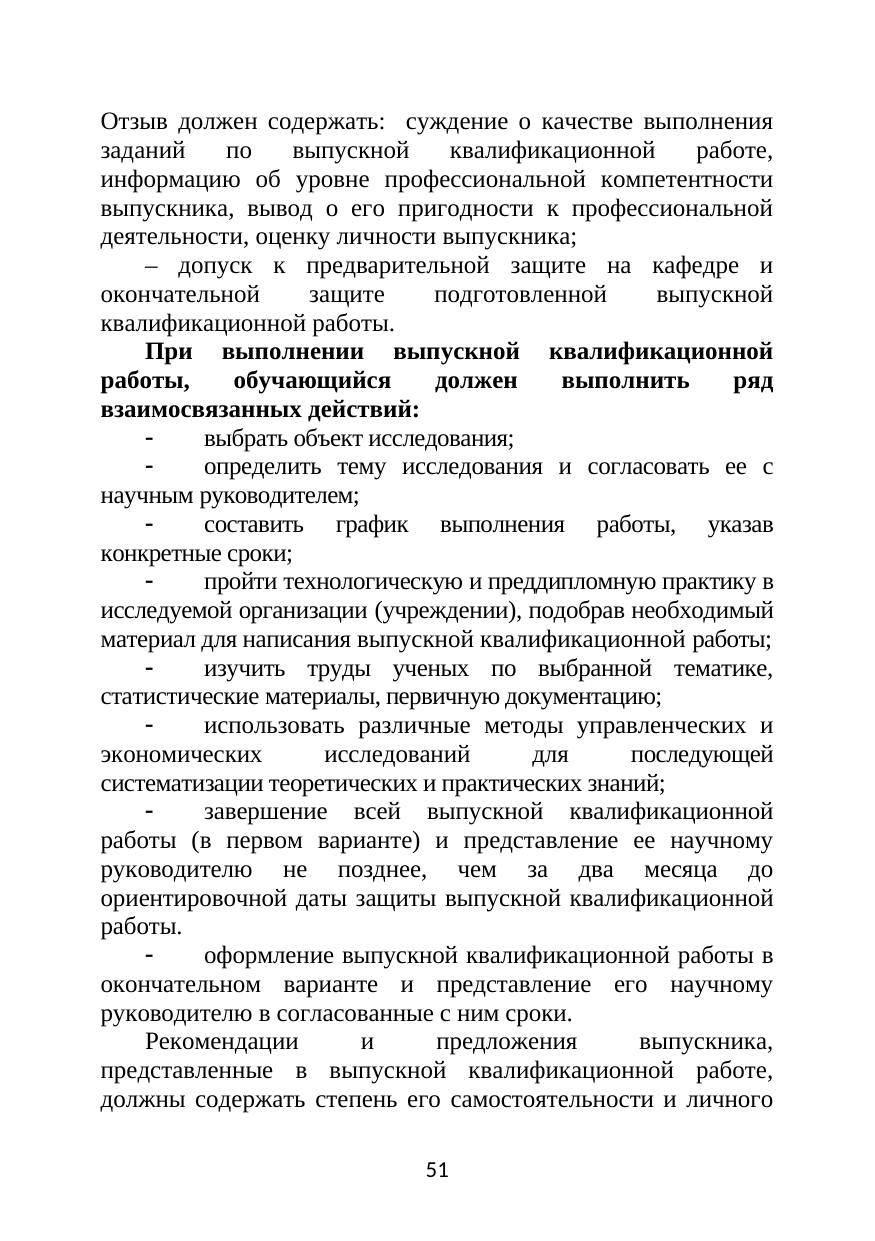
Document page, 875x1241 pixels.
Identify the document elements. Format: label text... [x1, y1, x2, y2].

list использовать различные методы управленческих и экономических исследований для последующей систематизации теоретических и практических знаний; [100, 710, 774, 796]
list выбрать объект исследования; [100, 423, 774, 451]
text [100, 1026, 774, 1113]
text При выполнении выпускной квалификационной работы, обучающийся должен выполнить ряд взаимосвязанных действий: [100, 336, 774, 423]
list оформление выпускной квалификационной работы в окончательном варианте и представление его научному руководителю в согласованные с ним сроки. [100, 940, 774, 1026]
list пройти технологическую и преддипломную практику в исследуемой организации (учреждении), подобрав необходимый материал для написания выпускной квалификационной работы; [100, 566, 774, 653]
list определить тему исследования и согласовать ее с научным руководителем; [100, 451, 774, 509]
text – допуск к предварительной защите на кафедре и окончательной защите подготовленной выпускной квалификационной работы. [100, 250, 774, 336]
list изучить труды ученых по выбранной тематике, статистические материалы, первичную документацию; [100, 653, 774, 710]
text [100, 106, 774, 250]
list завершение всей выпускной квалификационной работы (в первом варианте) и представление ее научному руководителю не позднее, чем за два месяца до ориентировочной даты защиты выпускной квалификационной работы. [100, 796, 774, 940]
list составить график выполнения работы, указав конкретные сроки; [100, 509, 774, 566]
